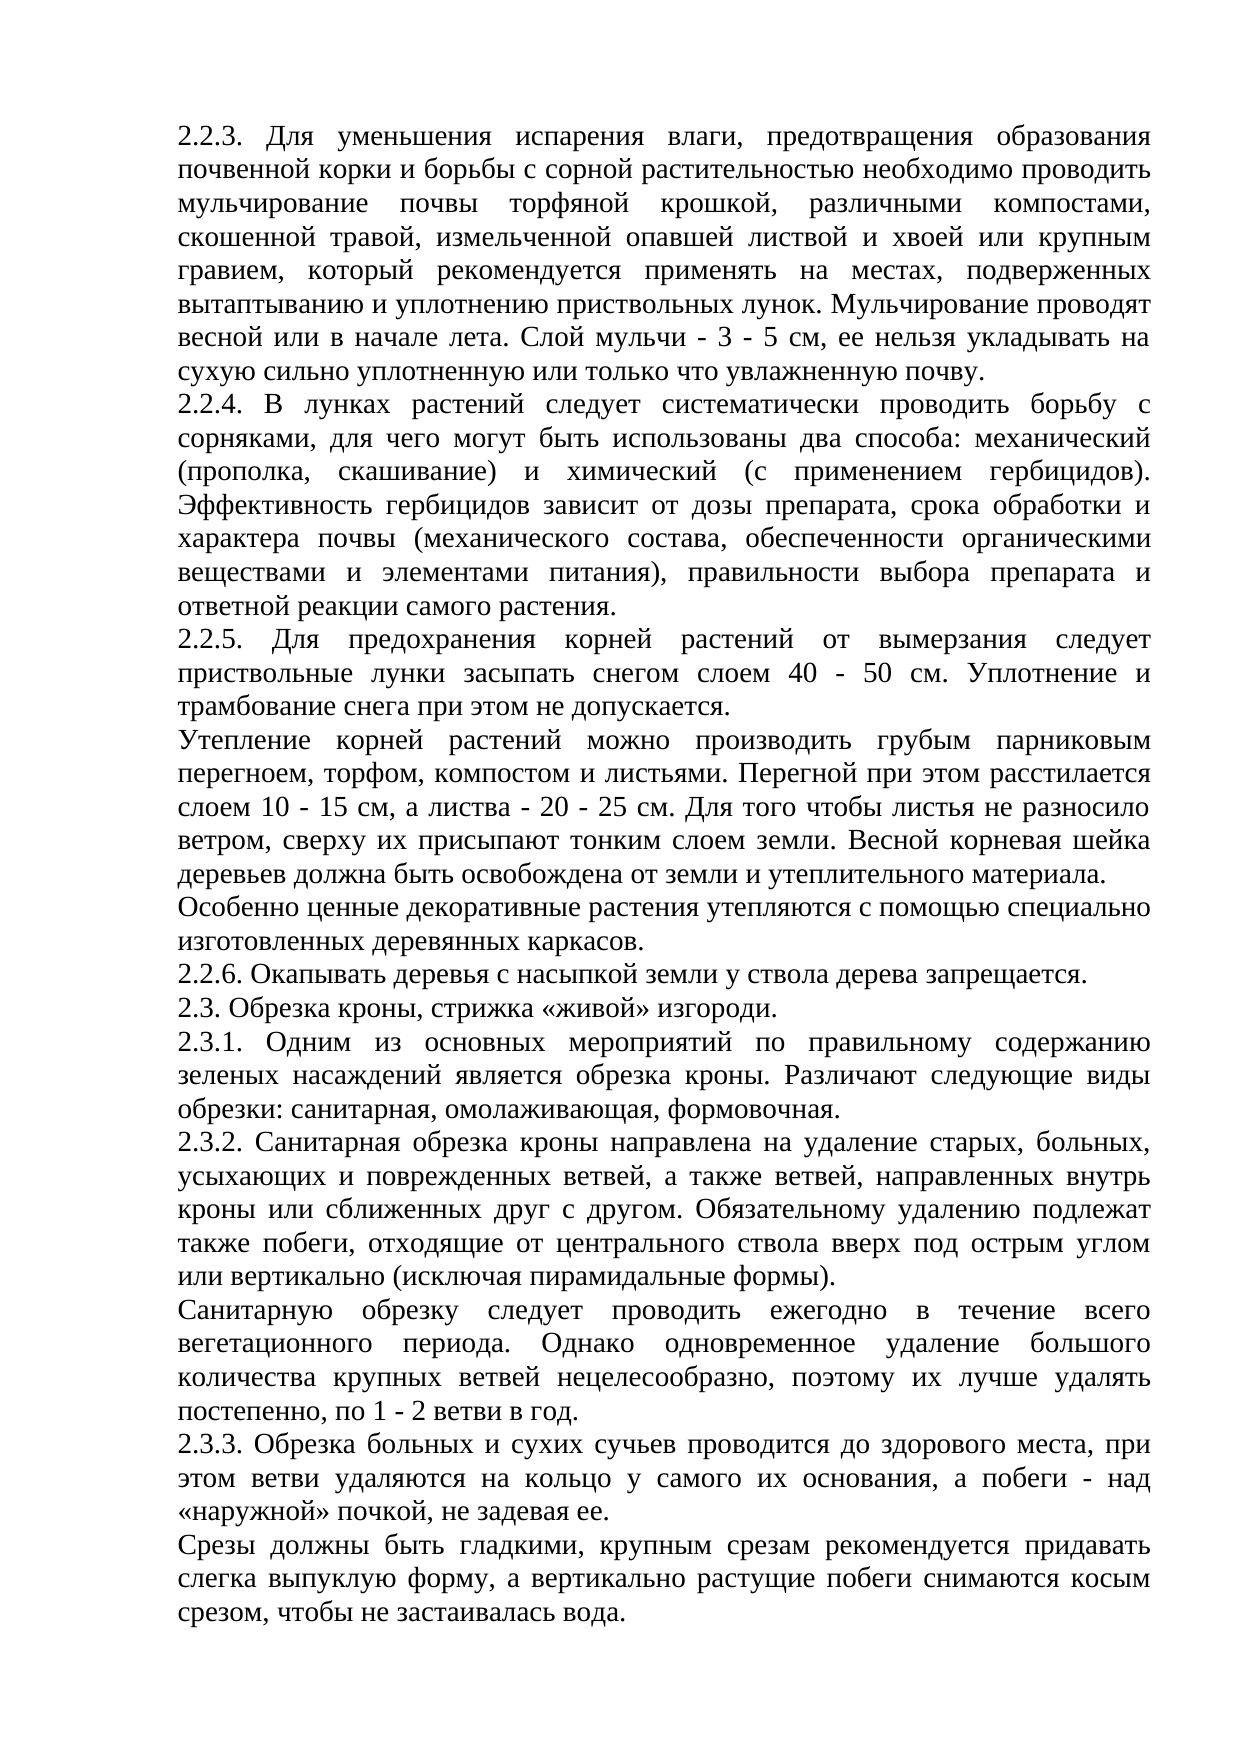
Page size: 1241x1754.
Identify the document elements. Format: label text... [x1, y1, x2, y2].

text 2.3. Обрезка кроны, стрижка «живой» изгороди. [177, 990, 1152, 1024]
text Особенно ценные декоративные растения утепляются с помощью специально изготовленных деревянных каркасов. [177, 889, 1152, 957]
text 2.3.2. Санитарная обрезка кроны направлена на удаление старых, больных, усыхающих и поврежденных ветвей, а также ветвей, направленных внутрь кроны или сближенных друг с другом. Обязательному удалению подлежат также побеги, отходящие от центрального ствола вверх под острым углом или вертикально (исключая пирамидальные формы). [177, 1124, 1152, 1292]
text 2.2.4. В лунках растений следует систематически проводить борьбу с сорняками, для чего могут быть использованы два способа: механический (прополка, скашивание) и химический (с применением гербицидов). Эффективность гербицидов зависит от дозы препарата, срока обработки и характера почвы (механического состава, обеспеченности органическими веществами и элементами питания), правильности выбора препарата и ответной реакции самого растения. [177, 386, 1152, 621]
text Срезы должны быть гладкими, крупным срезам рекомендуется придавать слегка выпуклую форму, а вертикально растущие побеги снимаются косым срезом, чтобы не застаивалась вода. [177, 1527, 1152, 1627]
text 2.3.1. Одним из основных мероприятий по правильному содержанию зеленых насаждений является обрезка кроны. Различают следующие виды обрезки: санитарная, омолаживающая, формовочная. [177, 1024, 1152, 1124]
text Утепление корней растений можно производить грубым парниковым перегноем, торфом, компостом и листьями. Перегной при этом расстилается слоем 10 - 15 см, а листва - 20 - 25 см. Для того чтобы листья не разносило ветром, сверху их присыпают тонким слоем земли. Весной корневая шейка деревьев должна быть освобождена от земли и утеплительного материала. [177, 722, 1152, 889]
text 2.2.6. Окапывать деревья с насыпкой земли у ствола дерева запрещается. [177, 957, 1152, 990]
text 2.2.5. Для предохранения корней растений от вымерзания следует приствольные лунки засыпать снегом слоем 40 - 50 см. Уплотнение и трамбование снега при этом не допускается. [177, 621, 1152, 722]
text 2.2.3. Для уменьшения испарения влаги, предотвращения образования почвенной корки и борьбы с сорной растительностью необходимо проводить мульчирование почвы торфяной крошкой, различными компостами, скошенной травой, измельченной опавшей листвой и хвоей или крупным гравием, который рекомендуется применять на местах, подверженных вытаптыванию и уплотнению приствольных лунок. Мульчирование проводят весной или в начале лета. Слой мульчи - 3 - 5 см, ее нельзя укладывать на сухую сильно уплотненную или только что увлажненную почву. [177, 118, 1152, 386]
text 2.3.3. Обрезка больных и сухих сучьев проводится до здорового места, при этом ветви удаляются на кольцо у самого их основания, а побеги - над «наружной» почкой, не задевая ее. [177, 1426, 1152, 1527]
text Санитарную обрезку следует проводить ежегодно в течение всего вегетационного периода. Однако одновременное удаление большого количества крупных ветвей нецелесообразно, поэтому их лучше удалять постепенно, по 1 - 2 ветви в год. [177, 1292, 1152, 1426]
